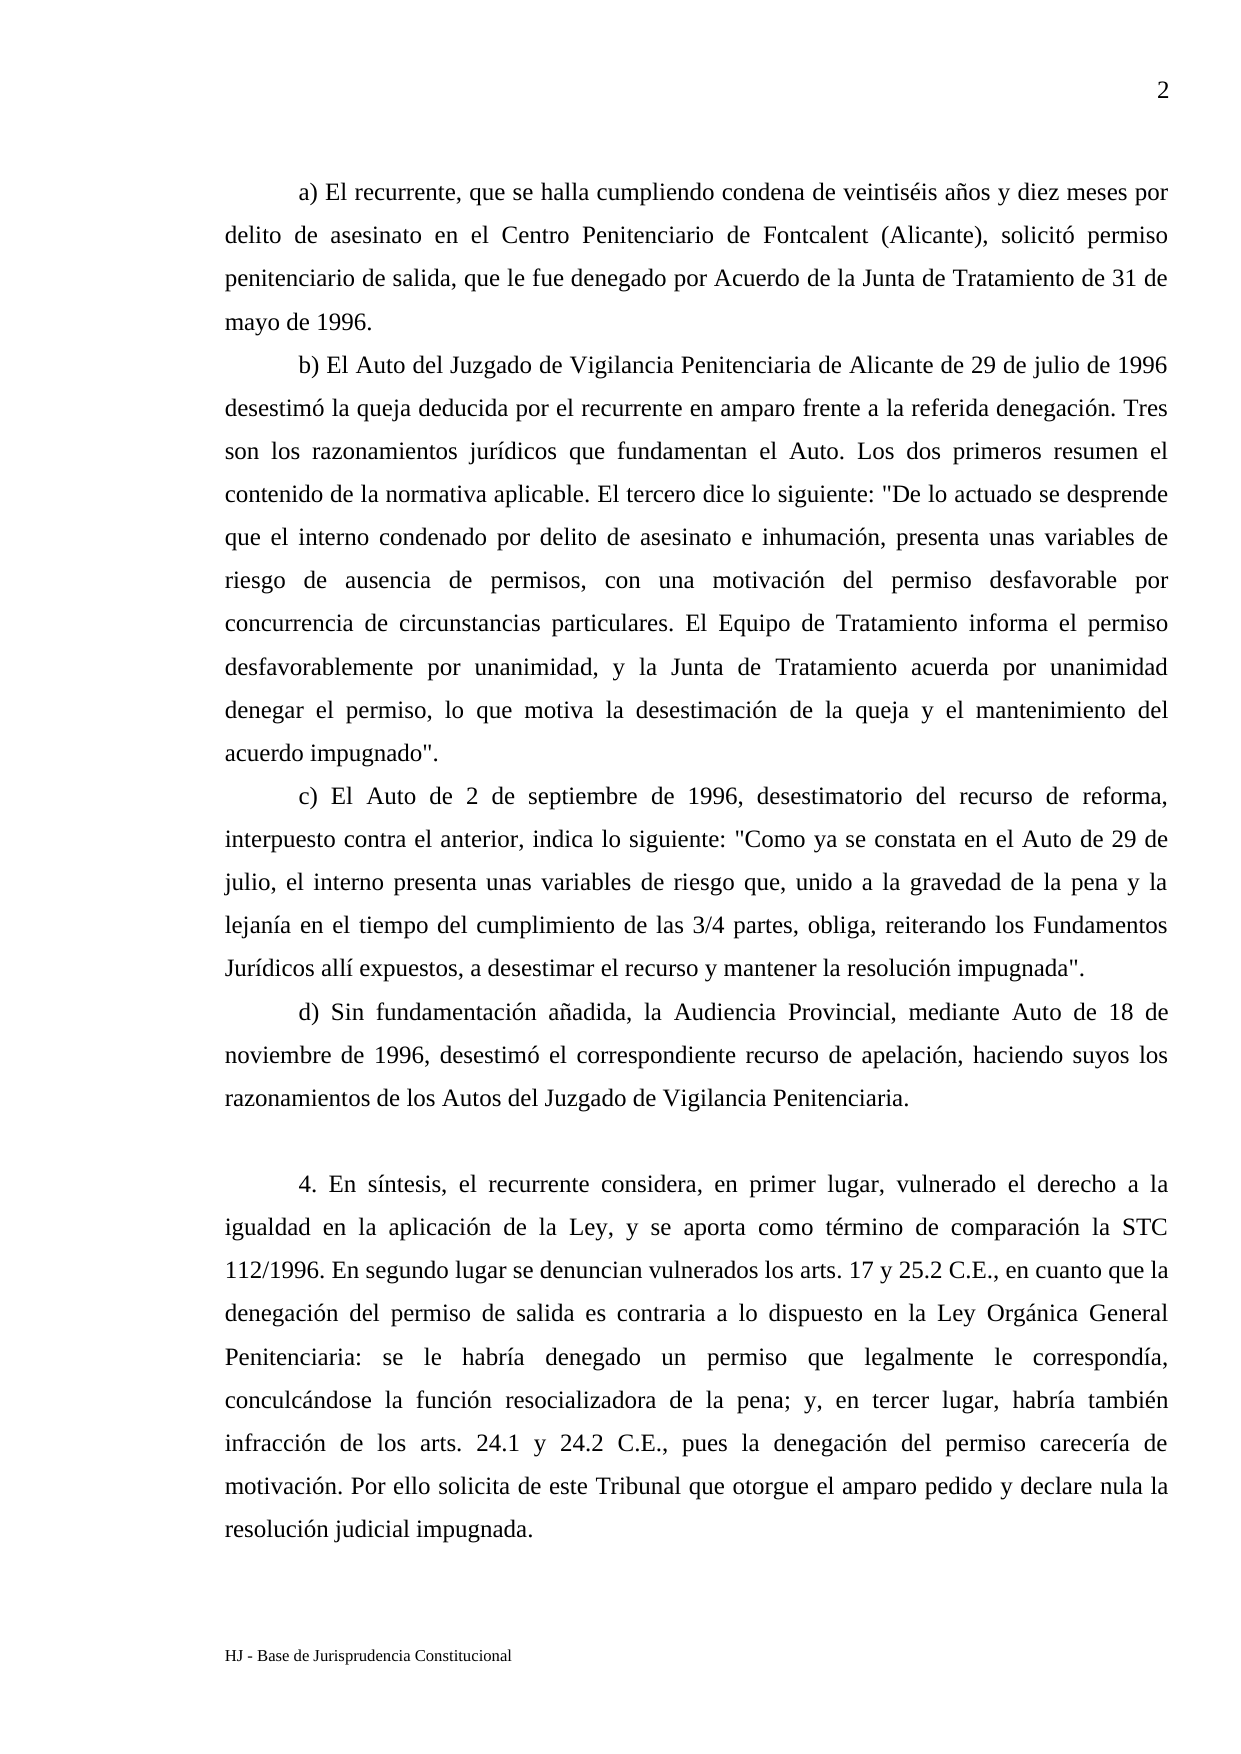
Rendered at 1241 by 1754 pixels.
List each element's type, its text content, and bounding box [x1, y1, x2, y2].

text c) El Auto de 2 de septiembre de 1996, desestimatorio del recurso de reforma, interpuesto contra el anterior, indica lo siguiente: "Como ya se constata en el Auto de 29 de julio, el interno presenta unas variables de riesgo que, unido a la gravedad de la pena y la lejanía en el tiempo del cumplimiento de las 3/4 partes, obliga, reiterando los Fundamentos Jurídicos allí expuestos, a desestimar el recurso y mantener la resolución impugnada". [224, 781, 1169, 982]
text a) El recurrente, que se halla cumpliendo condena de veintiséis años y diez meses por delito de asesinato en el Centro Penitenciario de Fontcalent (Alicante), solicitó permiso penitenciario de salida, que le fue denegado por Acuerdo de la Junta de Tratamiento de 31 de mayo de 1996. [224, 177, 1169, 335]
text 4. En síntesis, el recurrente considera, en primer lugar, vulnerado el derecho a la igualdad en la aplicación de la Ley, y se aporta como término de comparación la STC 112/1996. En segundo lugar se denuncian vulnerados los arts. 17 y 25.2 C.E., en cuanto que la denegación del permiso de salida es contraria a lo dispuesto en la Ley Orgánica General Penitenciaria: se le habría denegado un permiso que legalmente le correspondía, conculcándose la función resocializadora de la pena; y, en tercer lugar, habría también infracción de los arts. 24.1 y 24.2 C.E., pues la denegación del permiso carecería de motivación. Por ello solicita de este Tribunal que otorgue el amparo pedido y declare nula la resolución judicial impugnada. [224, 1169, 1169, 1543]
text d) Sin fundamentación añadida, la Audiencia Provincial, mediante Auto de 18 de noviembre de 1996, desestimó el correspondiente recurso de apelación, haciendo suyos los razonamientos de los Autos del Juzgado de Vigilancia Penitenciaria. [224, 997, 1169, 1112]
text b) El Auto del Juzgado de Vigilancia Penitenciaria de Alicante de 29 de julio de 1996 desestimó la queja deducida por el recurrente en amparo frente a la referida denegación. Tres son los razonamientos jurídicos que fundamentan el Auto. Los dos primeros resumen el contenido de la normativa aplicable. El tercero dice lo siguiente: "De lo actuado se desprende que el interno condenado por delito de asesinato e inhumación, presenta unas variables de riesgo de ausencia de permisos, con una motivación del permiso desfavorable por concurrencia de circunstancias particulares. El Equipo de Tratamiento informa el permiso desfavorablemente por unanimidad, y la Junta de Tratamiento acuerda por unanimidad denegar el permiso, lo que motiva la desestimación de la queja y el mantenimiento del acuerdo impugnado". [224, 350, 1169, 767]
